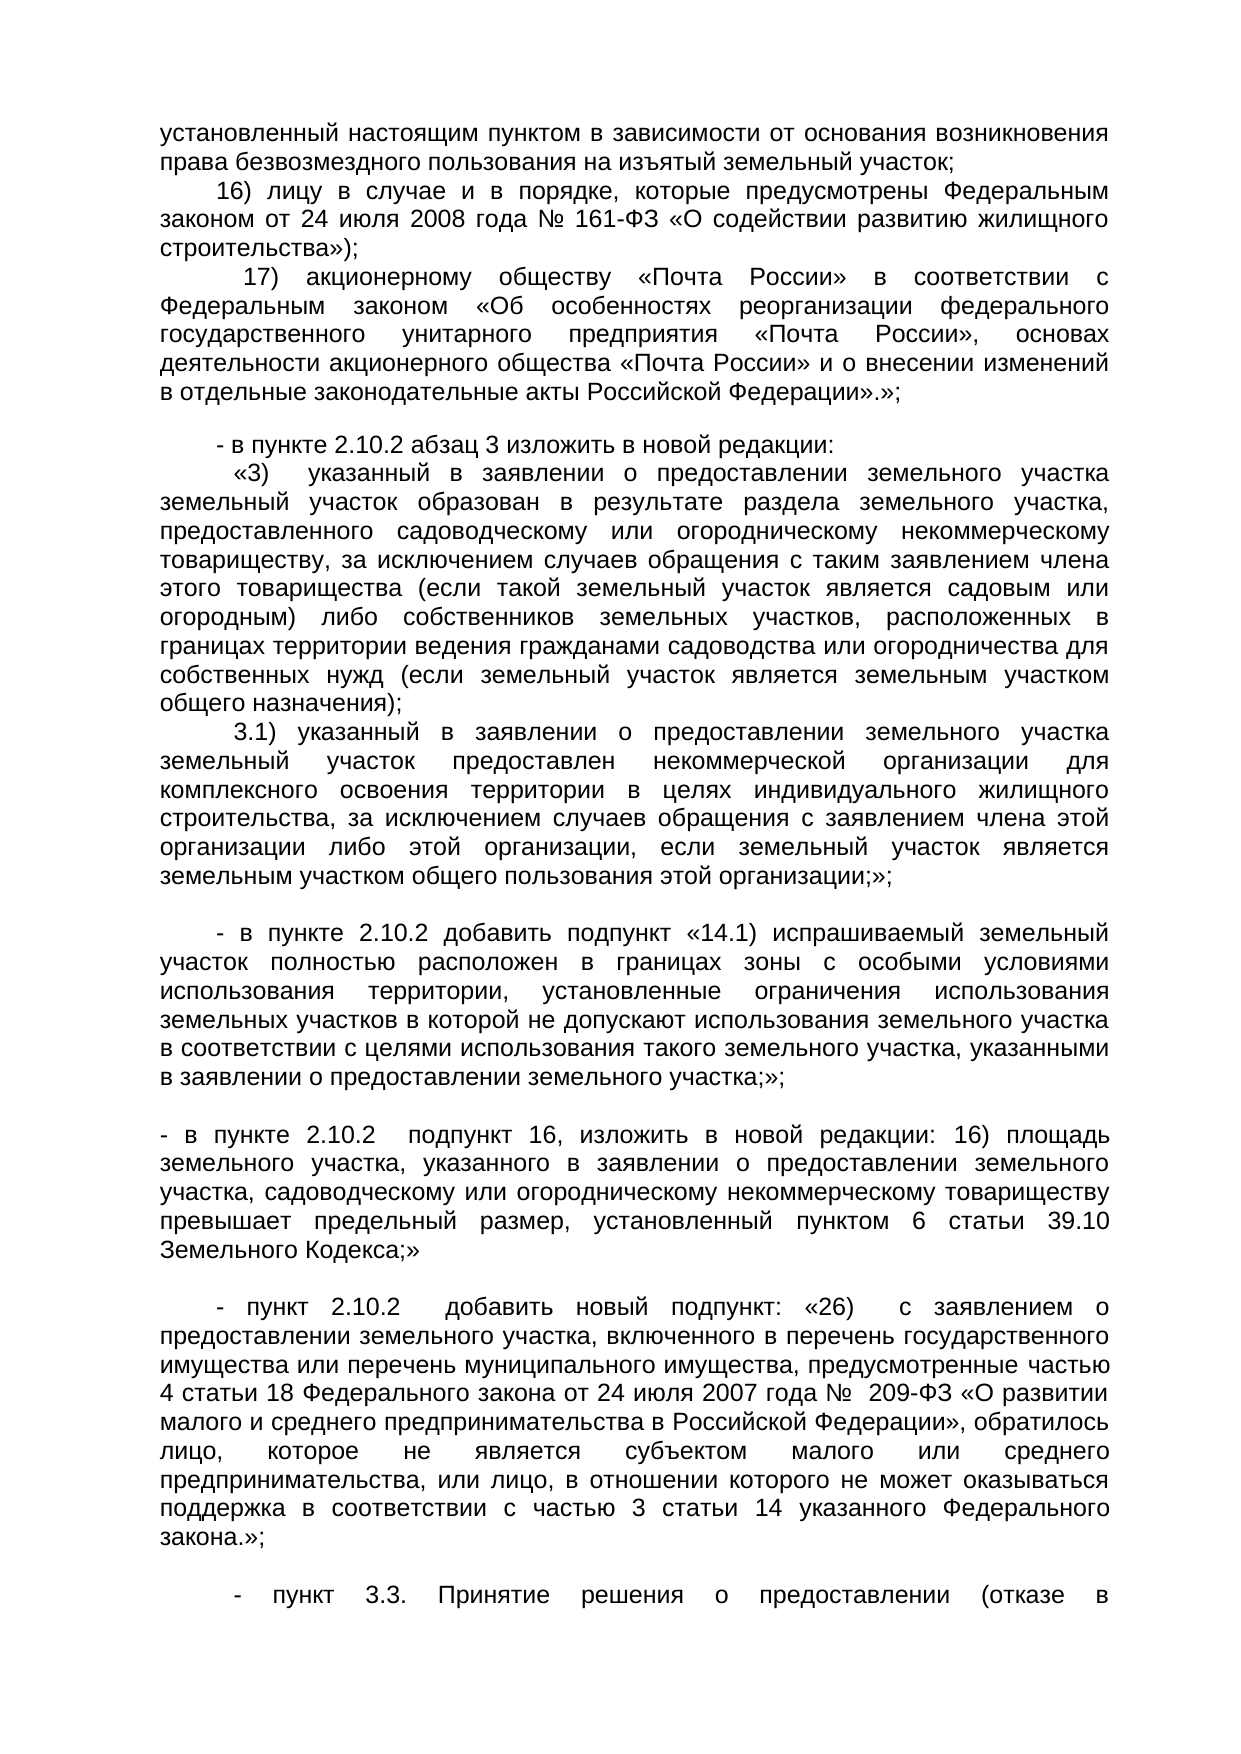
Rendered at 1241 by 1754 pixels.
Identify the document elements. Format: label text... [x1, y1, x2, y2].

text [159, 1580, 1110, 1608]
text - в пункте 2.10.2 абзац 3 изложить в новой редакции: [159, 430, 1110, 458]
text 17) акционерному обществу «Почта России» в соответствии с Федеральным законом «Об особенностях реорганизации федерального государственного унитарного предприятия «Почта России», основах деятельности акционерного общества «Почта России» и о внесении изменений в отдельные законодательные акты Российской Федерации».»; [159, 262, 1110, 406]
text - в пункте 2.10.2 добавить подпункт «14.1) испрашиваемый земельный участок полностью расположен в границах зоны с особыми условиями использования территории, установленные ограничения использования земельных участков в которой не допускают использования земельного участка в соответствии с целями использования такого земельного участка, указанными в заявлении о предоставлении земельного участка;»; [159, 918, 1110, 1091]
text 3.1) указанный в заявлении о предоставлении земельного участка земельный участок предоставлен некоммерческой организации для комплексного освоения территории в целях индивидуального жилищного строительства, за исключением случаев обращения с заявлением члена этой организации либо этой организации, если земельный участок является земельным участком общего пользования этой организации;»; [159, 717, 1110, 890]
text 16) лицу в случае и в порядке, которые предусмотрены Федеральным законом от 24 июля 2008 года № 161-ФЗ «О содействии развитию жилищного строительства»); [159, 176, 1110, 262]
text - пункт 2.10.2 добавить новый подпункт: «26) с заявлением о предоставлении земельного участка, включенного в перечень государственного имущества или перечень муниципального имущества, предусмотренные частью 4 статьи 18 Федерального закона от 24 июля 2007 года № 209-ФЗ «О развитии малого и среднего предпринимательства в Российской Федерации», обратилось лицо, которое не является субъектом малого или среднего предпринимательства, или лицо, в отношении которого не может оказываться поддержка в соответствии с частью 3 статьи 14 указанного Федерального закона.»; [159, 1292, 1110, 1551]
text - в пункте 2.10.2 подпункт 16, изложить в новой редакции: 16) площадь земельного участка, указанного в заявлении о предоставлении земельного участка, садоводческому или огородническому некоммерческому товариществу превышает предельный размер, установленный пунктом 6 статьи 39.10 Земельного Кодекса;» [159, 1120, 1110, 1263]
text «3) указанный в заявлении о предоставлении земельного участка земельный участок образован в результате раздела земельного участка, предоставленного садоводческому или огородническому некоммерческому товариществу, за исключением случаев обращения с таким заявлением члена этого товарищества (если такой земельный участок является садовым или огородным) либо собственников земельных участков, расположенных в границах территории ведения гражданами садоводства или огородничества для собственных нужд (если земельный участок является земельным участком общего назначения); [159, 458, 1110, 717]
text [159, 118, 1110, 176]
